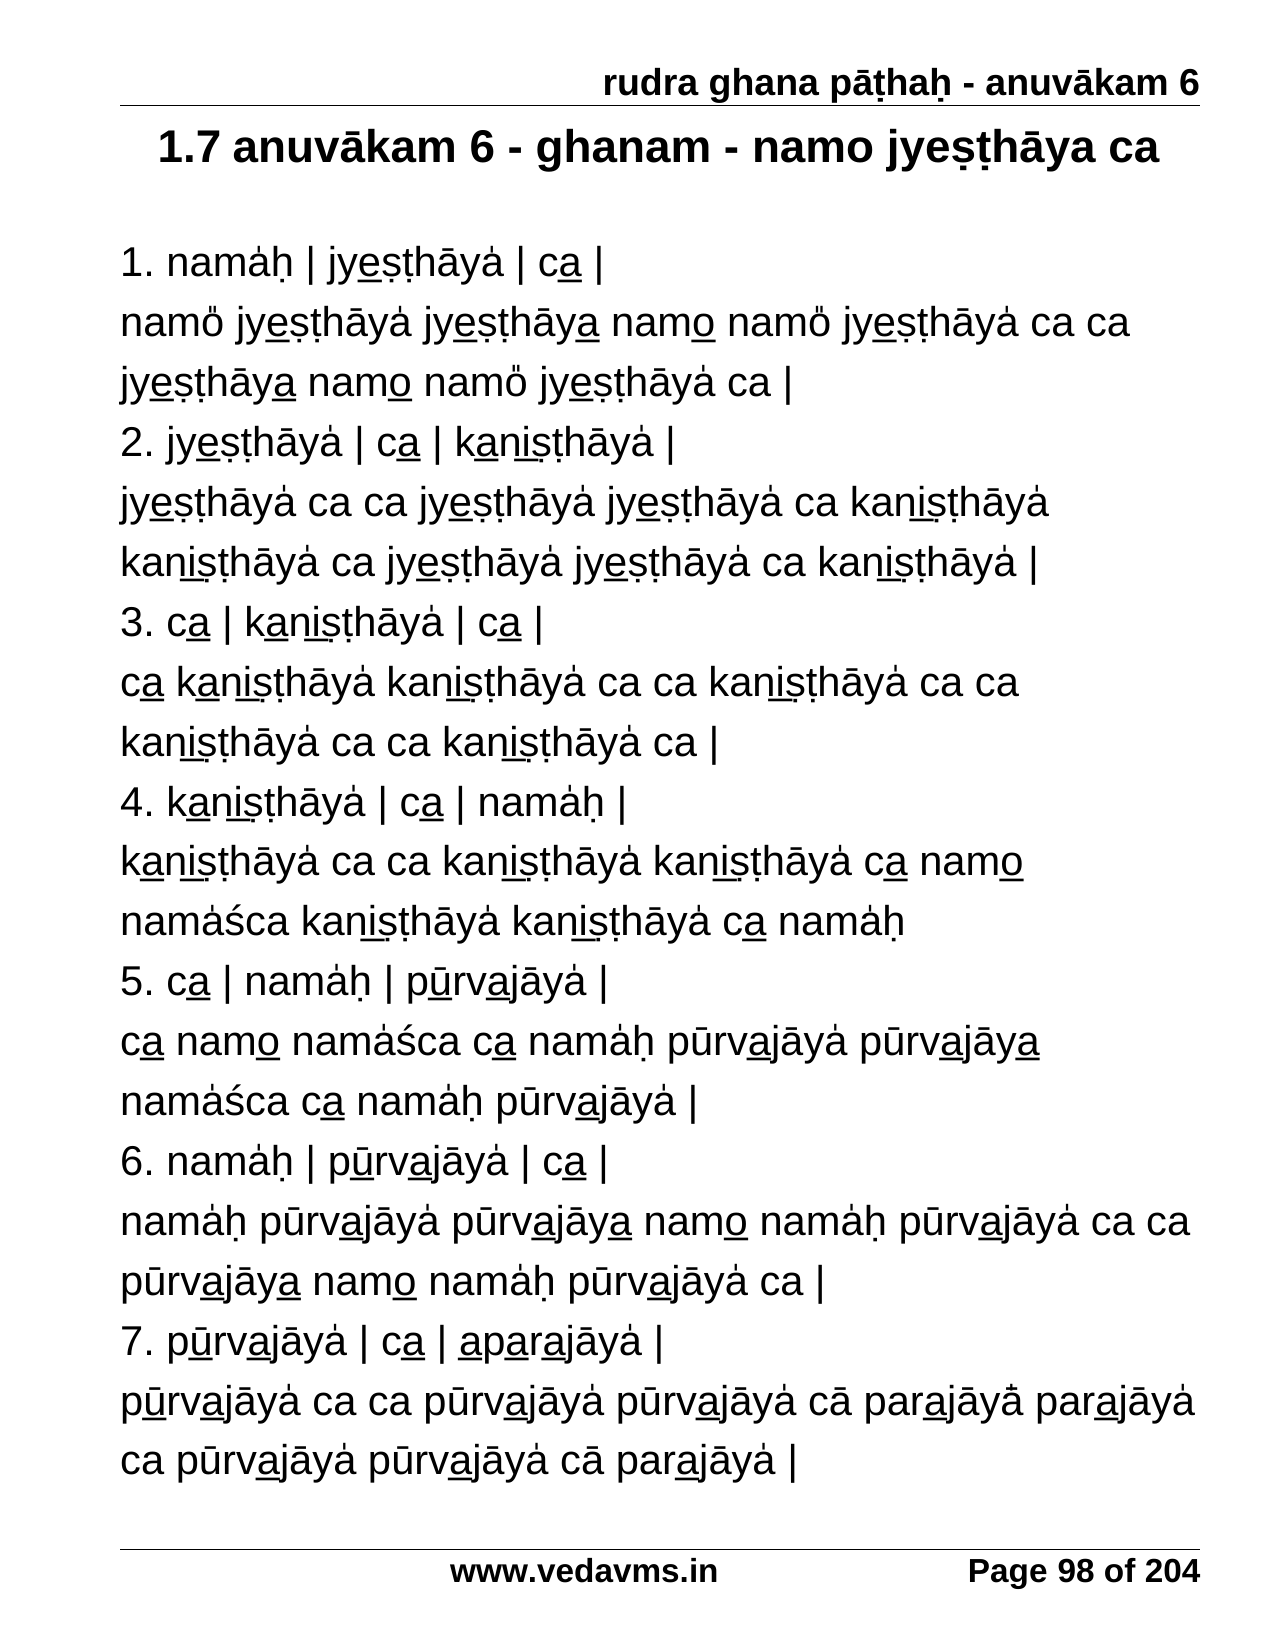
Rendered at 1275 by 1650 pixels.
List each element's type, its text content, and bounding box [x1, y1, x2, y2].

text ca̲ ka̲ni̲ṣṭhāya̍ kani̲ṣṭhāya̍ ca ca kani̲ṣṭhāya̍ ca ca kani̲ṣṭhāya̍ ca ca kani̲ṣṭhāya̍ ca | [120, 657, 1200, 765]
text nama̍ḥ pūrva̲jāya̍ pūrva̲jāya̲ namo̲ nama̍ḥ pūrva̲jāya̍ ca ca pūrva̲jāya̲ namo̲ nama̍ḥ pūrva̲jāya̍ ca | [120, 1196, 1200, 1304]
text 4. ka̲ni̲ṣṭhāya̍ | ca̲ | nama̍ḥ | [120, 777, 1200, 825]
text namo̎ jye̲ṣṭhāya̍ jye̲ṣṭhāya̲ namo̲ namo̎ jye̲ṣṭhāya̍ ca ca jye̲ṣṭhāya̲ namo̲ namo̎ jye̲ṣṭhāya̍ ca | [120, 298, 1200, 406]
text ka̲ni̲ṣṭhāya̍ ca ca kani̲ṣṭhāya̍ kani̲ṣṭhāya̍ ca̲ namo̲ nama̍śca kani̲ṣṭhāya̍ kani̲ṣṭhāya̍ ca̲ nama̍ḥ [120, 837, 1200, 944]
subtitle anuvākam 6 - ghanam - namo jyeṣṭhāya ca [157, 120, 1200, 173]
text pū̲rva̲jāya̍ ca ca pūrva̲jāya̍ pūrva̲jāya̍ cā para̲jāyā̍ para̲jāya̍ ca pūrva̲jāya̍ pūrva̲jāya̍ cā para̲jāya̍ | [120, 1376, 1200, 1484]
text jye̲ṣṭhāya̍ ca ca jye̲ṣṭhāya̍ jye̲ṣṭhāya̍ ca kani̲ṣṭhāya̍ kani̲ṣṭhāya̍ ca jye̲ṣṭhāya̍ jye̲ṣṭhāya̍ ca kani̲ṣṭhāya̍ | [120, 477, 1200, 585]
text 5. ca̲ | nama̍ḥ | pū̲rva̲jāya̍ | [120, 957, 1200, 1004]
text 2. jye̲ṣṭhāya̍ | ca̲ | ka̲ni̲ṣṭhāya̍ | [120, 417, 1200, 465]
text ca̲ namo̲ nama̍śca ca̲ nama̍ḥ pūrva̲jāya̍ pūrva̲jāya̲ nama̍śca ca̲ nama̍ḥ pūrva̲jāya̍ | [120, 1016, 1200, 1124]
text 3. ca̲ | ka̲ni̲ṣṭhāya̍ | ca̲ | [120, 597, 1200, 645]
text 7. pū̲rva̲jāya̍ | ca̲ | a̲pa̲ra̲jāya̍ | [120, 1316, 1200, 1364]
text 1. nama̍ḥ | jye̲ṣṭhāya̍ | ca̲ | [120, 238, 1200, 286]
text 6. nama̍ḥ | pū̲rva̲jāya̍ | ca̲ | [120, 1136, 1200, 1184]
